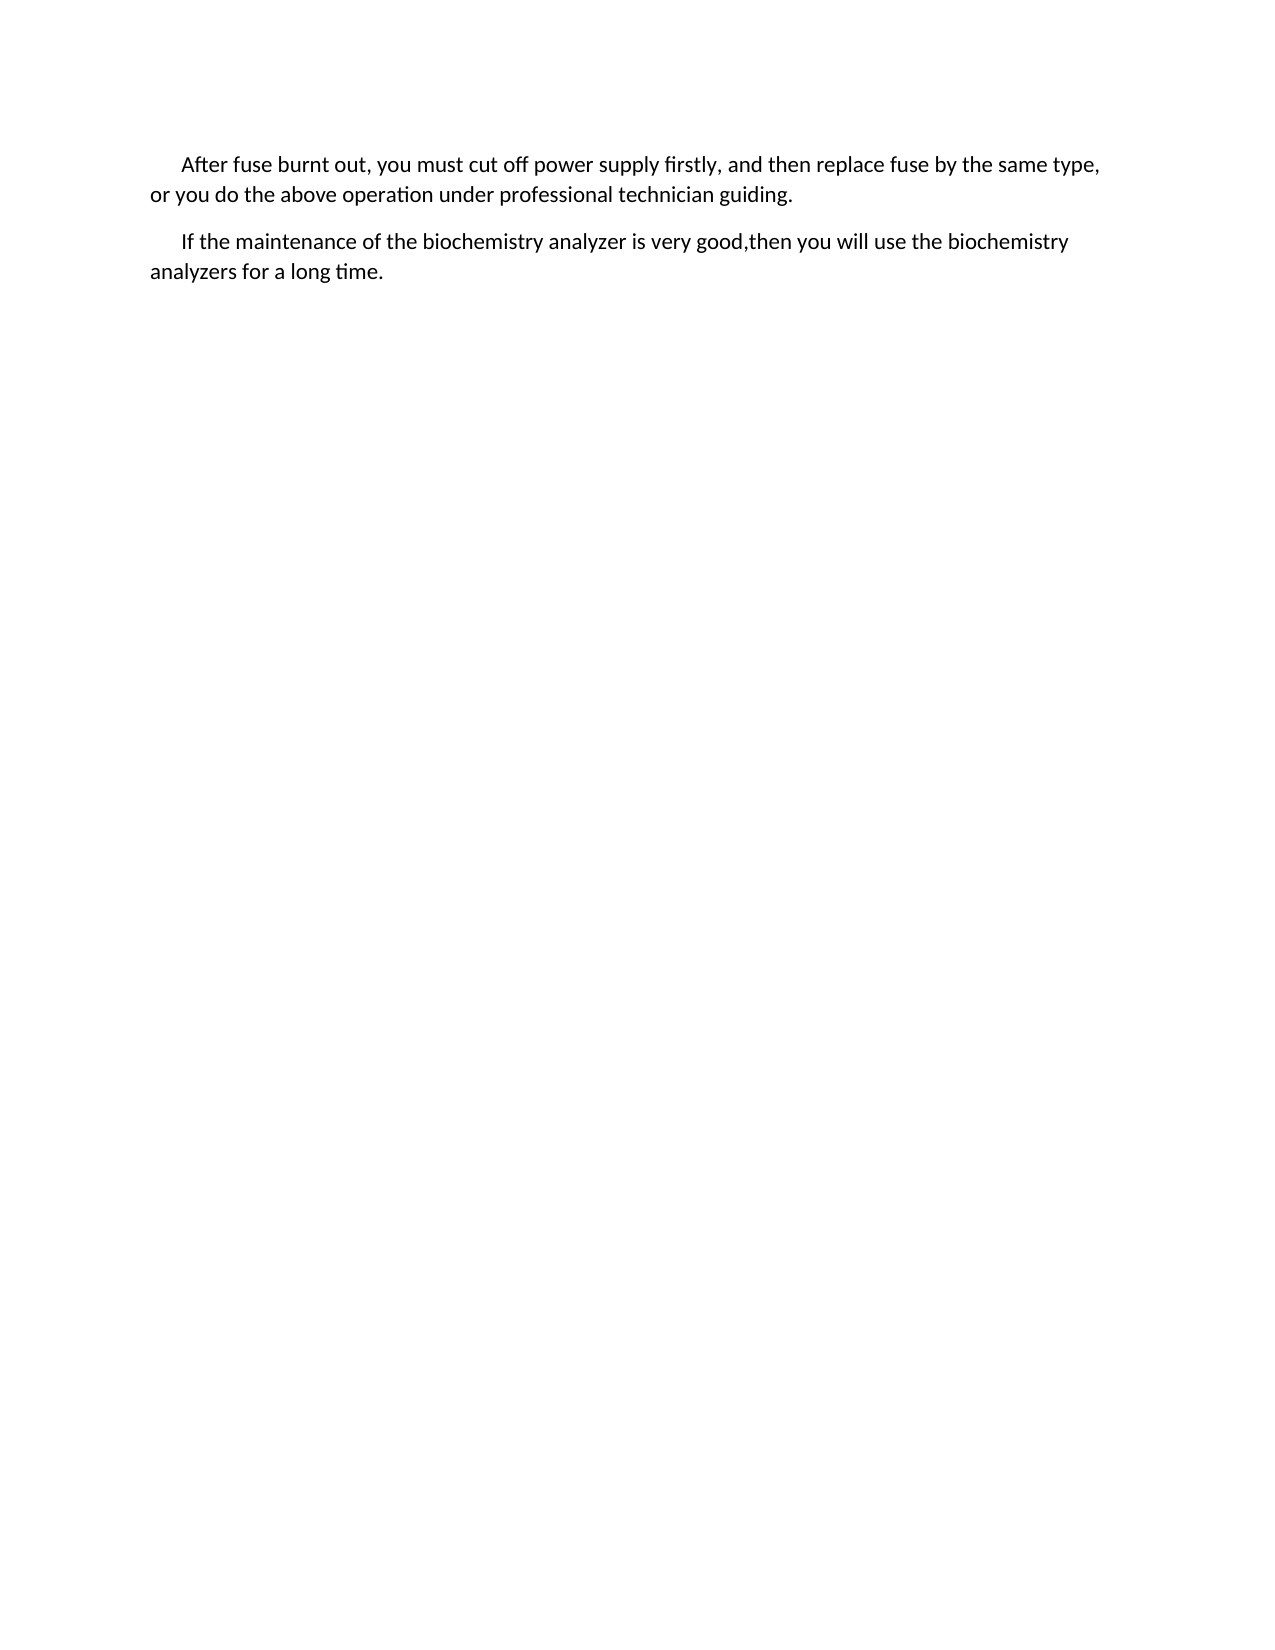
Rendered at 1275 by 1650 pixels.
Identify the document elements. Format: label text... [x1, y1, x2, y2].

text If the maintenance of the biochemistry analyzer is very good,then you will use the biochemistry analyzers for a long time. [150, 227, 1125, 285]
text After fuse burnt out, you must cut off power supply firstly, and then replace fuse by the same type, or you do the above operation under professional technician guiding. [150, 150, 1125, 208]
